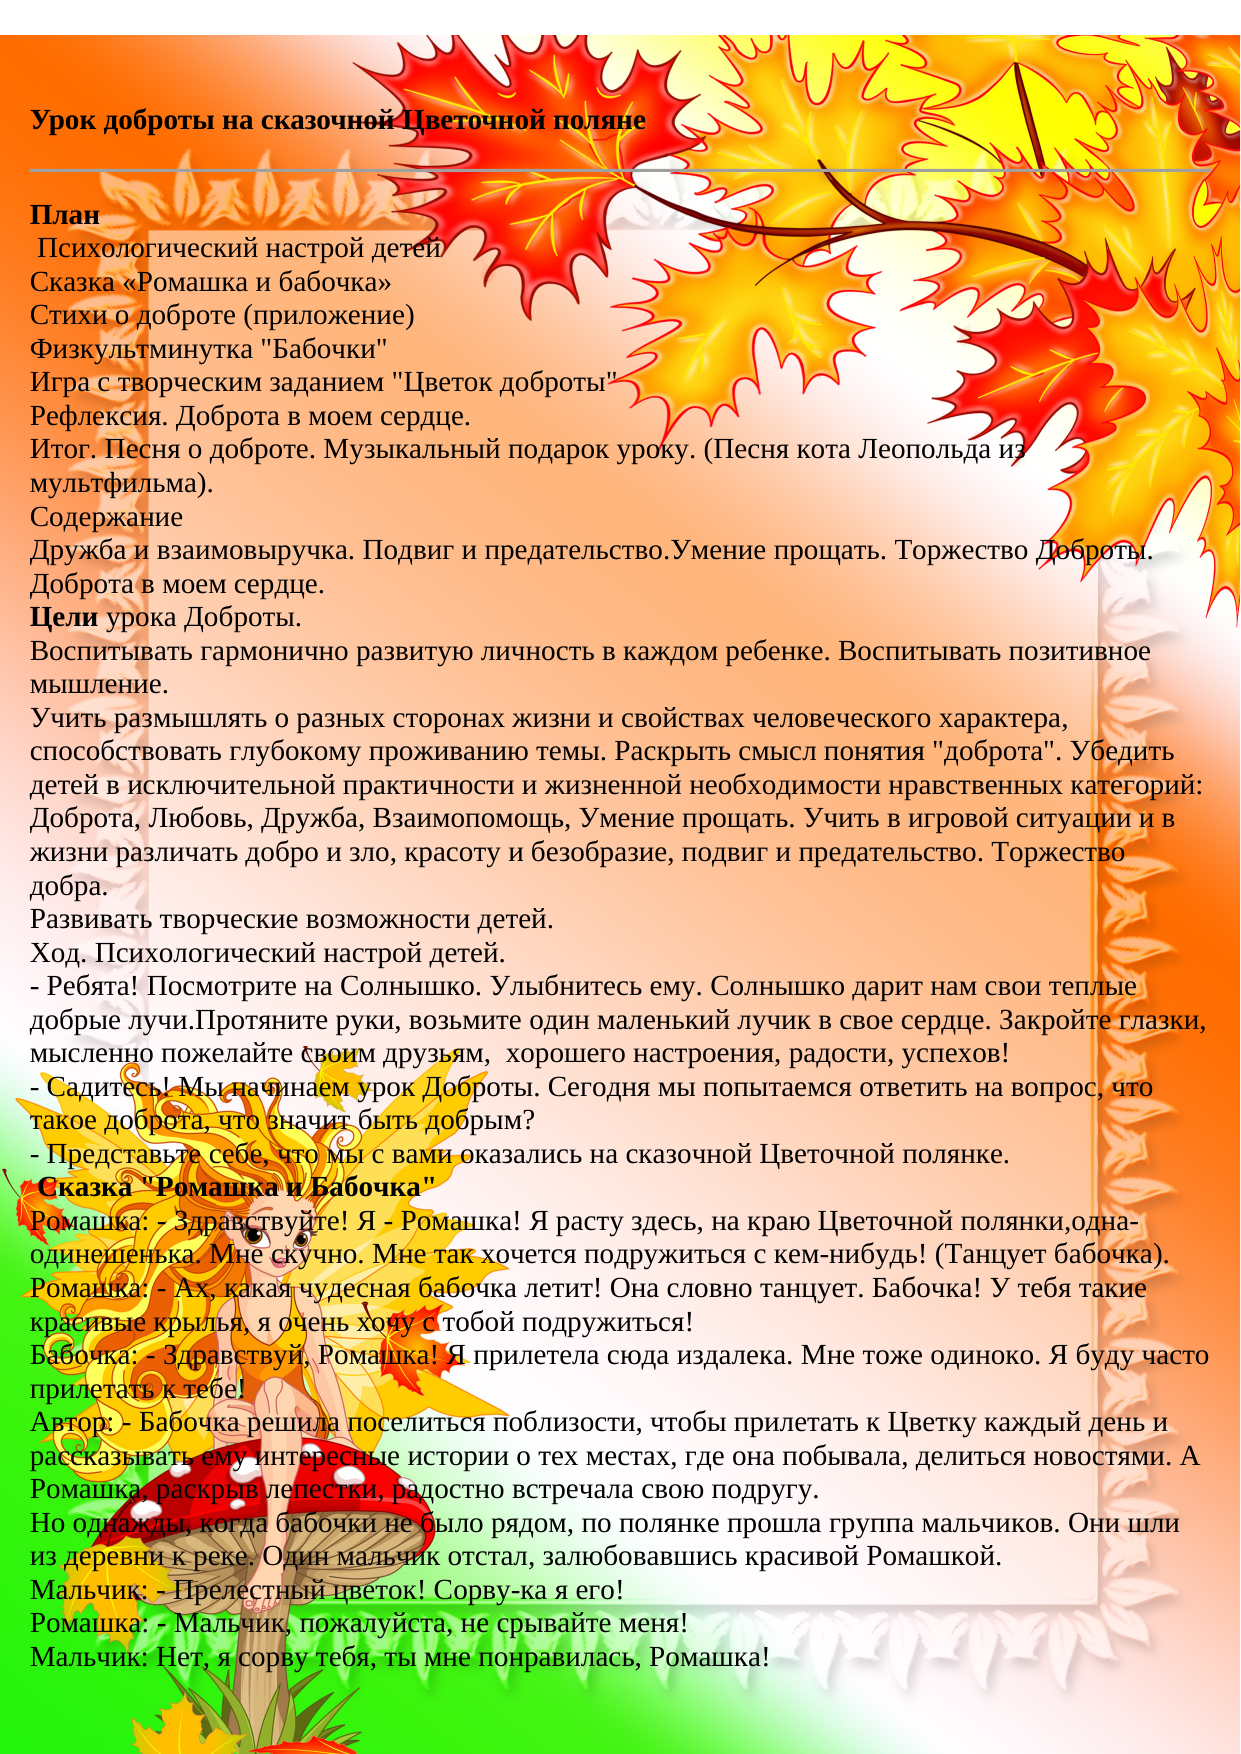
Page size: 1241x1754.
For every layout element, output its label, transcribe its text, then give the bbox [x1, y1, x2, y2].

text Ромашка: - Здравствуйте! Я - Ромашка! Я расту здесь, на краю Цветочной полянки,одна-одинешенька. Мне скучно. Мне так хочется подружиться с кем-нибудь! (Танцует бабочка). [29, 1203, 1211, 1270]
text Стихи о доброте (приложение) [29, 297, 1211, 331]
text Рефлексия. Доброта в моем сердце. [29, 398, 1211, 432]
text Игра с творческим заданием "Цветок доброты" [29, 364, 1211, 398]
text - Представьте себе, что мы с вами оказались на сказочной Цветочной полянке. [29, 1136, 1211, 1169]
text Ромашка: - Ах, какая чудесная бабочка летит! Она словно танцует. Бабочка! У тебя такие красивые крылья, я очень хочу с тобой подружиться! [29, 1270, 1211, 1337]
text Учить размышлять о разных сторонах жизни и свойствах человеческого характера, способствовать глубокому проживанию темы. Раскрыть смысл понятия "доброта". Убедить детей в исключительной практичности и жизненной необходимости нравственных категорий: Доброта, Любовь, Дружба, Взаимопомощь, Умение прощать. Учить в игровой ситуации и в жизни различать добро и зло, красоту и безобразие, подвиг и предательство. Торжество добра. [29, 700, 1211, 901]
text Автор: - Бабочка решила поселиться поблизости, чтобы прилетать к Цветку каждый день и рассказывать ему интересные истории о тех местах, где она побывала, делиться новостями. А Ромашка, раскрыв лепестки, радостно встречала свою подругу. [29, 1404, 1211, 1505]
picture [0, 35, 1241, 1754]
text Воспитывать гармонично развитую личность в каждом ребенке. Воспитывать позитивное мышление. [29, 633, 1211, 700]
text Содержание [29, 499, 1211, 532]
text Бабочка: - Здравствуй, Ромашка! Я прилетела сюда издалека. Мне тоже одиноко. Я буду часто прилетать к тебе! [29, 1337, 1211, 1404]
text Дружба и взаимовыручка. Подвиг и предательство.Умение прощать. Торжество Доброты. Доброта в моем сердце. [29, 532, 1211, 599]
text Сказка "Ромашка и Бабочка" [29, 1169, 1211, 1203]
text Мальчик: Нет, я сорву тебя, ты мне понравилась, Ромашка! [29, 1639, 1211, 1673]
text - Ребята! Посмотрите на Солнышко. Улыбнитесь ему. Солнышко дарит нам свои теплые добрые лучи.Протяните руки, возьмите один маленький лучик в свое сердце. Закройте глазки, мысленно пожелайте своим друзьям, хорошего настроения, радости, успехов! [29, 968, 1211, 1069]
text Физкультминутка "Бабочки" [29, 331, 1211, 364]
text Ромашка: - Мальчик, пожалуйста, не срывайте меня! [29, 1606, 1211, 1639]
text Урок доброты на сказочной Цветочной поляне [29, 102, 1211, 135]
text Развивать творческие возможности детей. [29, 901, 1211, 935]
text Но однажды, когда бабочки не было рядом, по полянке прошла группа мальчиков. Они шли из деревни к реке. Один мальчик отстал, залюбовавшись красивой Ромашкой. [29, 1505, 1211, 1572]
text Ход. Психологический настрой детей. [29, 935, 1211, 968]
text Цели урока Доброты. [29, 599, 1211, 633]
text План [29, 197, 1211, 230]
text Психологический настрой детей [29, 230, 1211, 264]
text Сказка «Ромашка и бабочка» [29, 264, 1211, 297]
text Мальчик: - Прелестный цветок! Сорву-ка я его! [29, 1572, 1211, 1606]
text - Садитесь! Мы начинаем урок Доброты. Сегодня мы попытаемся ответить на вопрос, что такое доброта, что значит быть добрым? [29, 1069, 1211, 1136]
text Итог. Песня о доброте. Музыкальный подарок уроку. (Песня кота Леопольда из мультфильма). [29, 432, 1211, 499]
